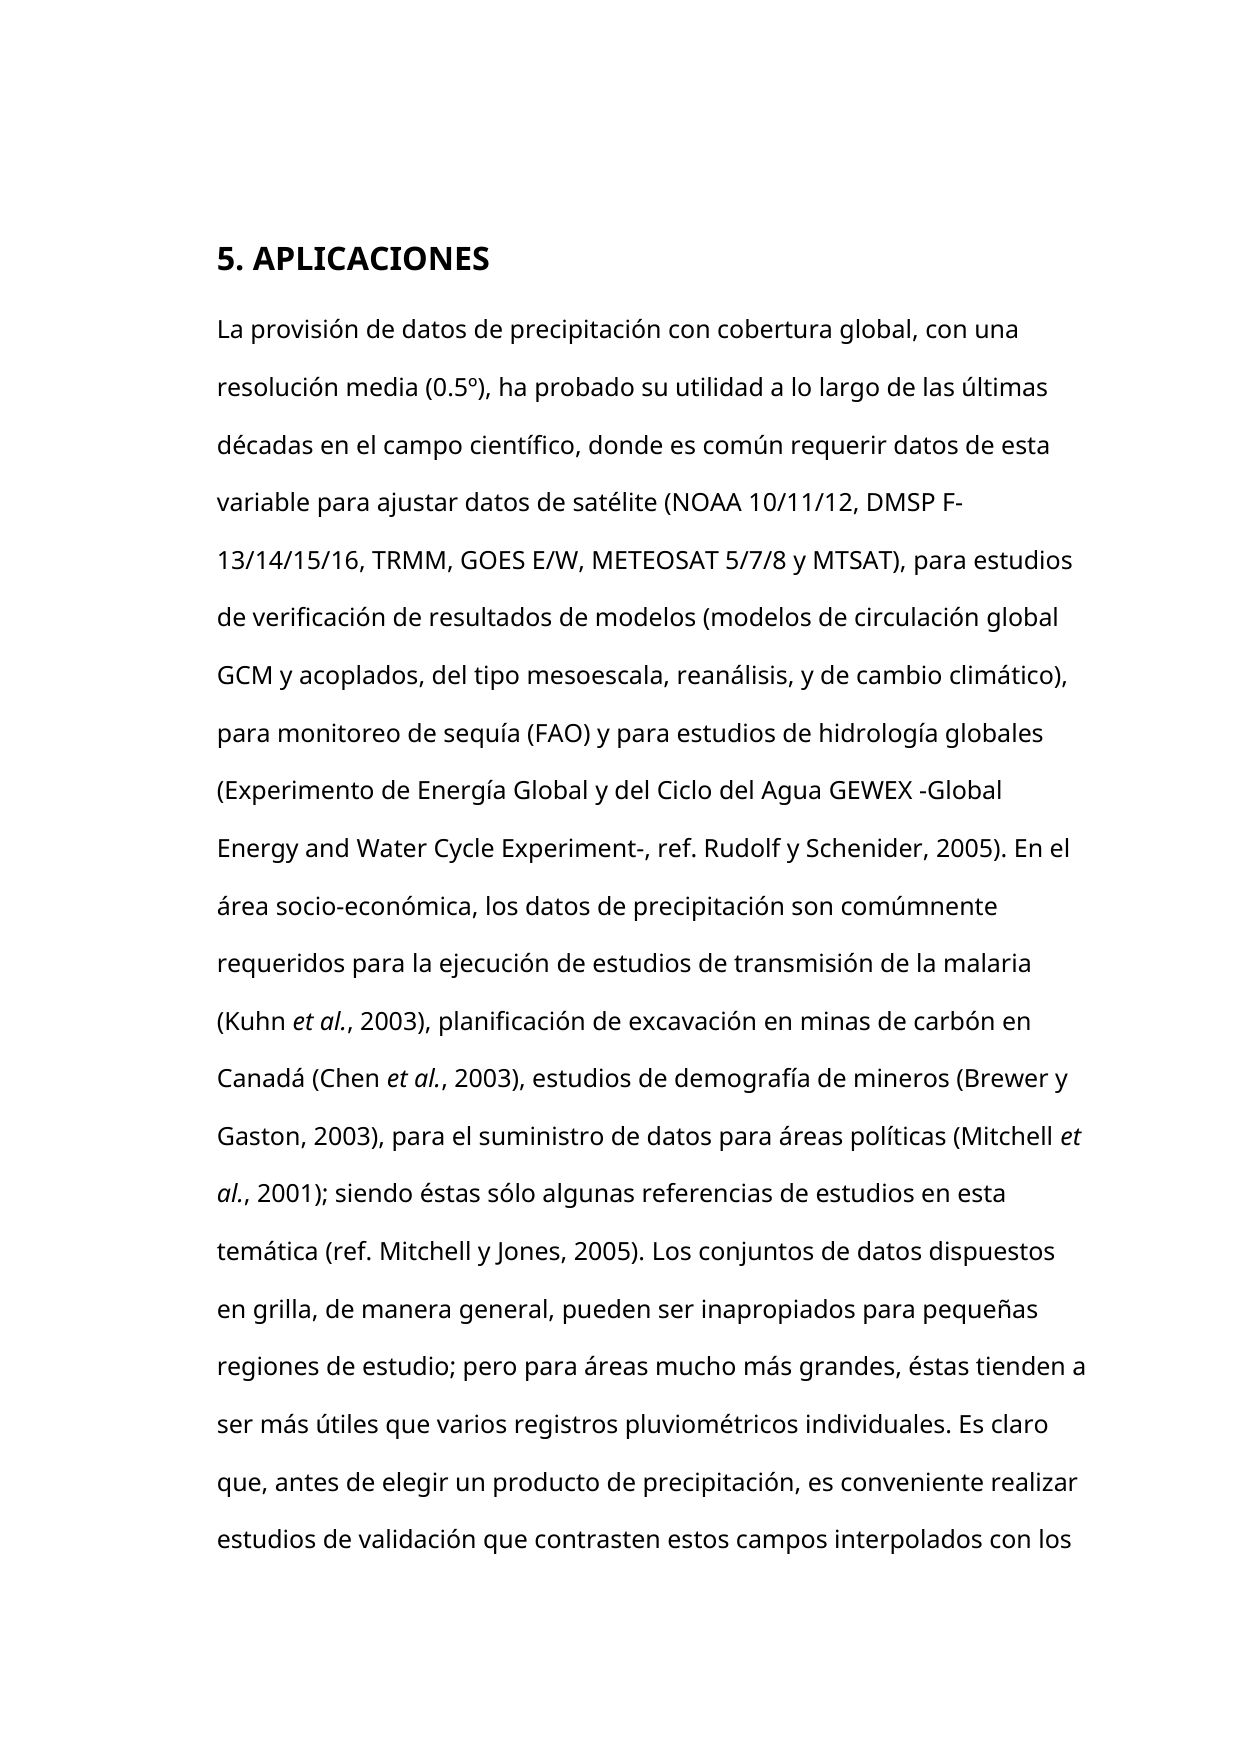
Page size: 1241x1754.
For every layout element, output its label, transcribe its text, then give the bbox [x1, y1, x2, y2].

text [217, 288, 1088, 1556]
text 5. APLICACIONES [217, 235, 1088, 279]
